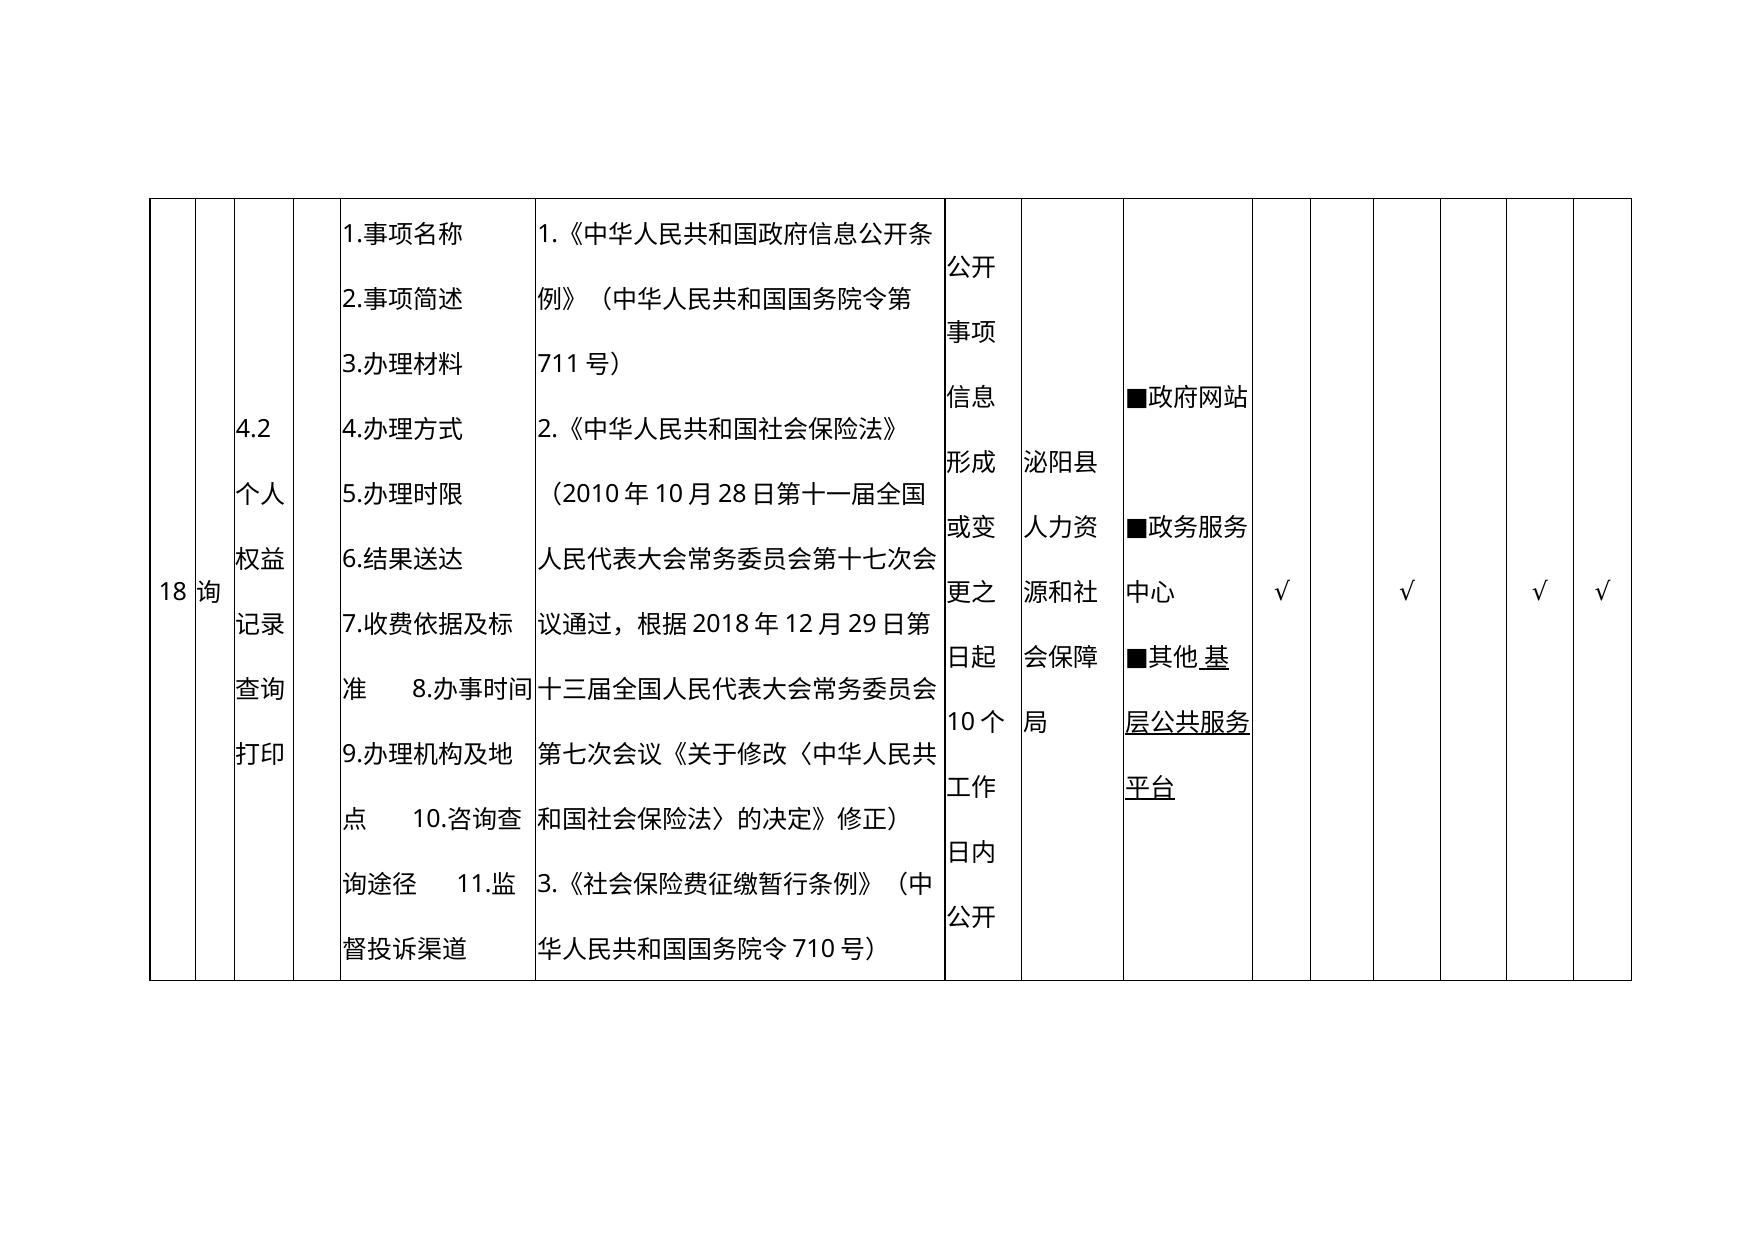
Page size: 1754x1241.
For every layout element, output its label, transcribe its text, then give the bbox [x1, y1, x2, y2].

table_cell [1441, 199, 1506, 980]
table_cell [1124, 199, 1252, 980]
table_cell √ [1253, 199, 1310, 980]
table_cell 18 [151, 199, 195, 980]
table_cell √ [1374, 199, 1440, 980]
table_cell √ [1507, 199, 1573, 980]
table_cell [946, 199, 1021, 980]
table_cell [341, 199, 535, 980]
table_cell 泌阳县人力资源和社会保障局 [1022, 199, 1123, 980]
table_cell √ [1574, 199, 1631, 980]
table_cell 4.2个人权益记录查询打印 [235, 199, 293, 980]
table_cell 4.社会保险参保缴费记录查询 [196, 199, 234, 980]
table_cell [294, 199, 340, 980]
table_cell [1311, 199, 1373, 980]
